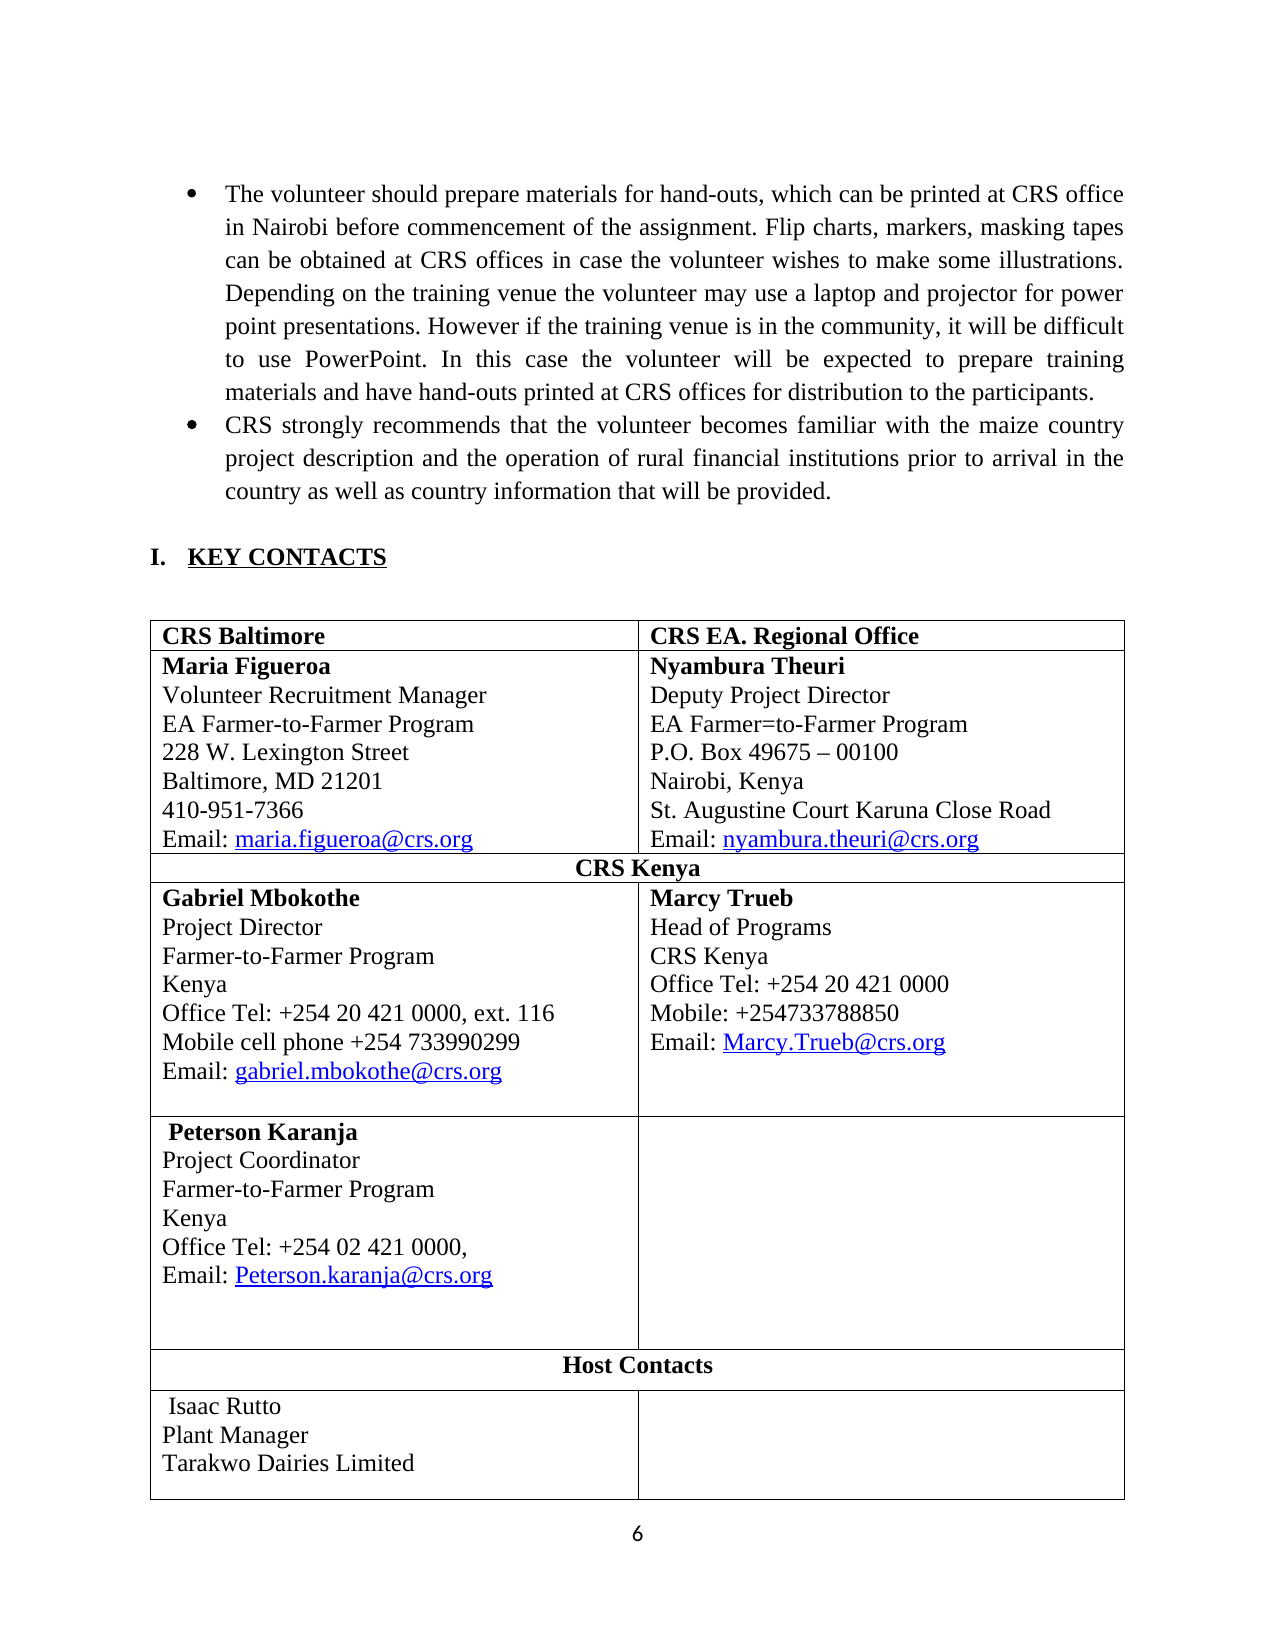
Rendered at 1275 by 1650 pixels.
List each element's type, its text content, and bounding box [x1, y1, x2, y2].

table_cell Nyambura Theuri Deputy Project Director EA Farmer=to-Farmer Program P.O. Box 49675 – 00100 Nairobi, Kenya St. Augustine Court Karuna Close Road Email: nyambura.theuri@crs.org [639, 651, 1124, 852]
table_header CRS EA. Regional Office [639, 621, 1124, 650]
list The volunteer should prepare materials for hand-outs, which can be printed at CRS office in Nairobi before commencement of the assignment. Flip charts, markers, masking tapes can be obtained at CRS offices in case the volunteer wishes to make some illustrations. Depending on the training venue the volunteer may use a laptop and projector for power point presentations. However if the training venue is in the community, it will be difficult to use PowerPoint. In this case the volunteer will be expected to prepare training materials and have hand-outs printed at CRS offices for distribution to the participants. [187, 179, 1125, 406]
table_header CRS Baltimore [151, 621, 638, 650]
list CRS strongly recommends that the volunteer becomes familiar with the maize country project description and the operation of rural financial institutions prior to arrival in the country as well as country information that will be provided. [187, 410, 1125, 505]
table_cell [639, 1391, 1124, 1499]
table_cell Gabriel Mbokothe Project Director Farmer-to-Farmer Program Kenya Office Tel: +254 20 421 0000, ext. 116 Mobile cell phone +254 733990299 Email: gabriel.mbokothe@crs.org [151, 883, 638, 1116]
table_cell [639, 1117, 1124, 1349]
table_cell Peterson Karanja Project Coordinator Farmer-to-Farmer Program Kenya Office Tel: +254 02 421 0000, Email: Peterson.karanja@crs.org [151, 1117, 638, 1349]
table_cell CRS Kenya [151, 854, 1124, 882]
table_cell Maria Figueroa Volunteer Recruitment Manager EA Farmer-to-Farmer Program 228 W. Lexington Street Baltimore, MD 21201 410-951-7366 Email: maria.figueroa@crs.org [151, 651, 638, 852]
list KEY CONTACTS [150, 542, 1125, 571]
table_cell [151, 1391, 638, 1499]
table_cell Marcy Trueb Head of Programs CRS Kenya Office Tel: +254 20 421 0000 Mobile: +254733788850 Email: Marcy.Trueb@crs.org [639, 883, 1124, 1116]
table_cell Host Contacts [151, 1350, 1124, 1390]
